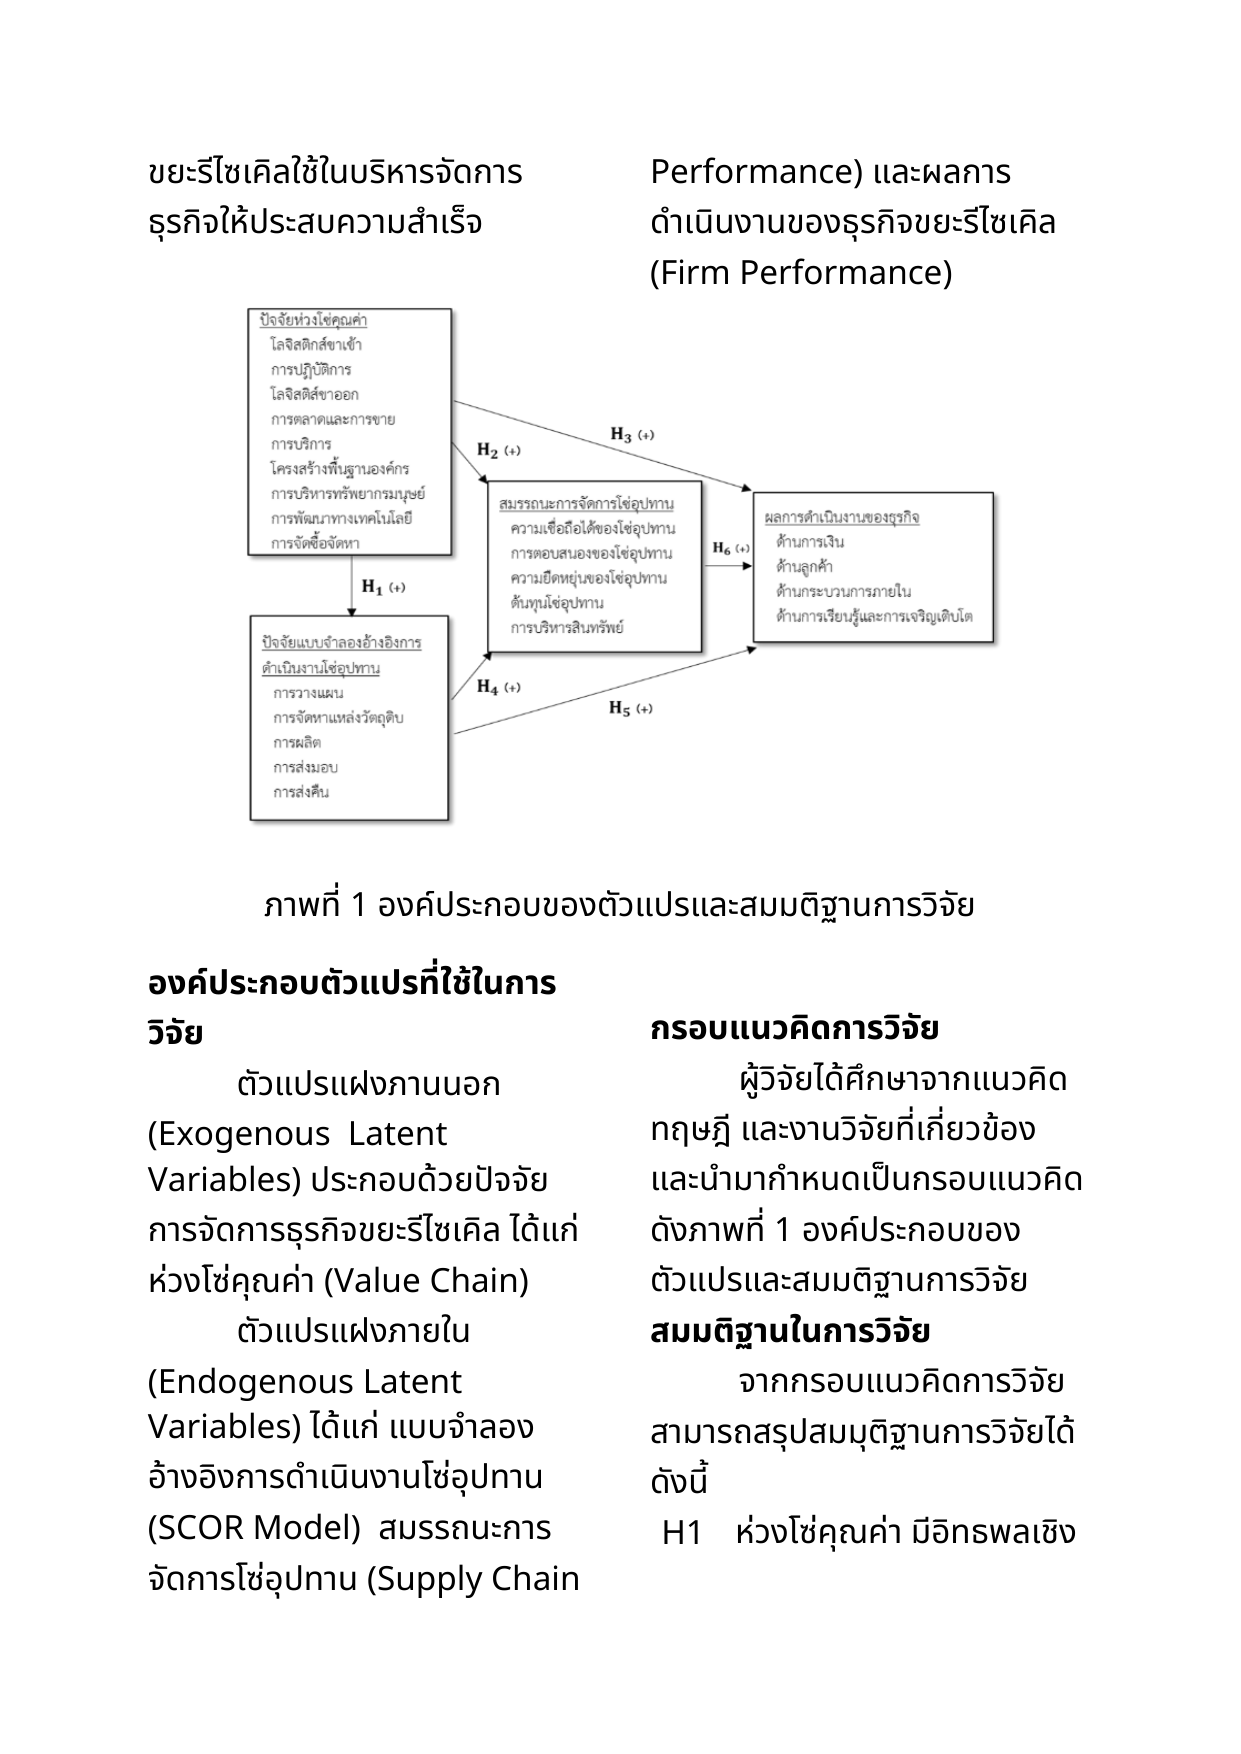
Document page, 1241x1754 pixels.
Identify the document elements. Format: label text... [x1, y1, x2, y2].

text ผู้วิจัยได้ศึกษาจากแนวคิด ทฤษฎี และงานวิจัยที่เกี่ยวข้อง และนำมากำหนดเป็นกรอบแนวคิด ดังภาพที่ 1 องค์ประกอบของตัวแปรและสมมติฐานการวิจัย [650, 1054, 1092, 1307]
table_header ห่วงโซ่คุณค่า มีอิทธพลเชิงสาเหตุทางบวกต่อแบบจำลองอ้างอิงการดำเนินงานโซ่อุปทาน [724, 1509, 1093, 1559]
text จากกรอบแนวคิดการวิจัยสามารถสรุปสมมุติฐานการวิจัยได้ดังนี้ [650, 1357, 1092, 1508]
picture [243, 299, 1004, 830]
text สมมติฐานในการวิจัย [650, 1307, 1092, 1357]
table_header H1 [650, 1509, 723, 1559]
text ตัวแปรแฝงภานนอก (Exogenous Latent Variables) ประกอบด้วยปัจจัยการจัดการธุรกิจขยะรีไซเคิล ได้แก่ ห่วงโซ่คุณค่า (Value Chain) [148, 1059, 591, 1307]
text กรอบแนวคิดการวิจัย [650, 1004, 1092, 1054]
text ตัวแปรแฝงภายใน (Endogenous Latent Variables) ได้แก่ แบบจำลองอ้างอิงการดำเนินงานโซ่อุปทาน (SCOR Model) สมรรถนะการจัดการโซ่อุปทาน (Supply Chain Performance) และผลการดำเนินงานของธุรกิจขยะรีไซเคิล (Firm Performance) [650, 148, 1092, 294]
text องค์ประกอบตัวแปรที่ใช้ในการวิจัย [148, 294, 591, 1059]
text ตัวแปรแฝงภายใน (Endogenous Latent Variables) ได้แก่ แบบจำลองอ้างอิงการดำเนินงานโซ่อุปทาน (SCOR Model) สมรรถนะการจัดการโซ่อุปทาน (Supply Chain Performance) และผลการดำเนินงานของธุรกิจขยะรีไซเคิล (Firm Performance) [148, 1307, 591, 1605]
